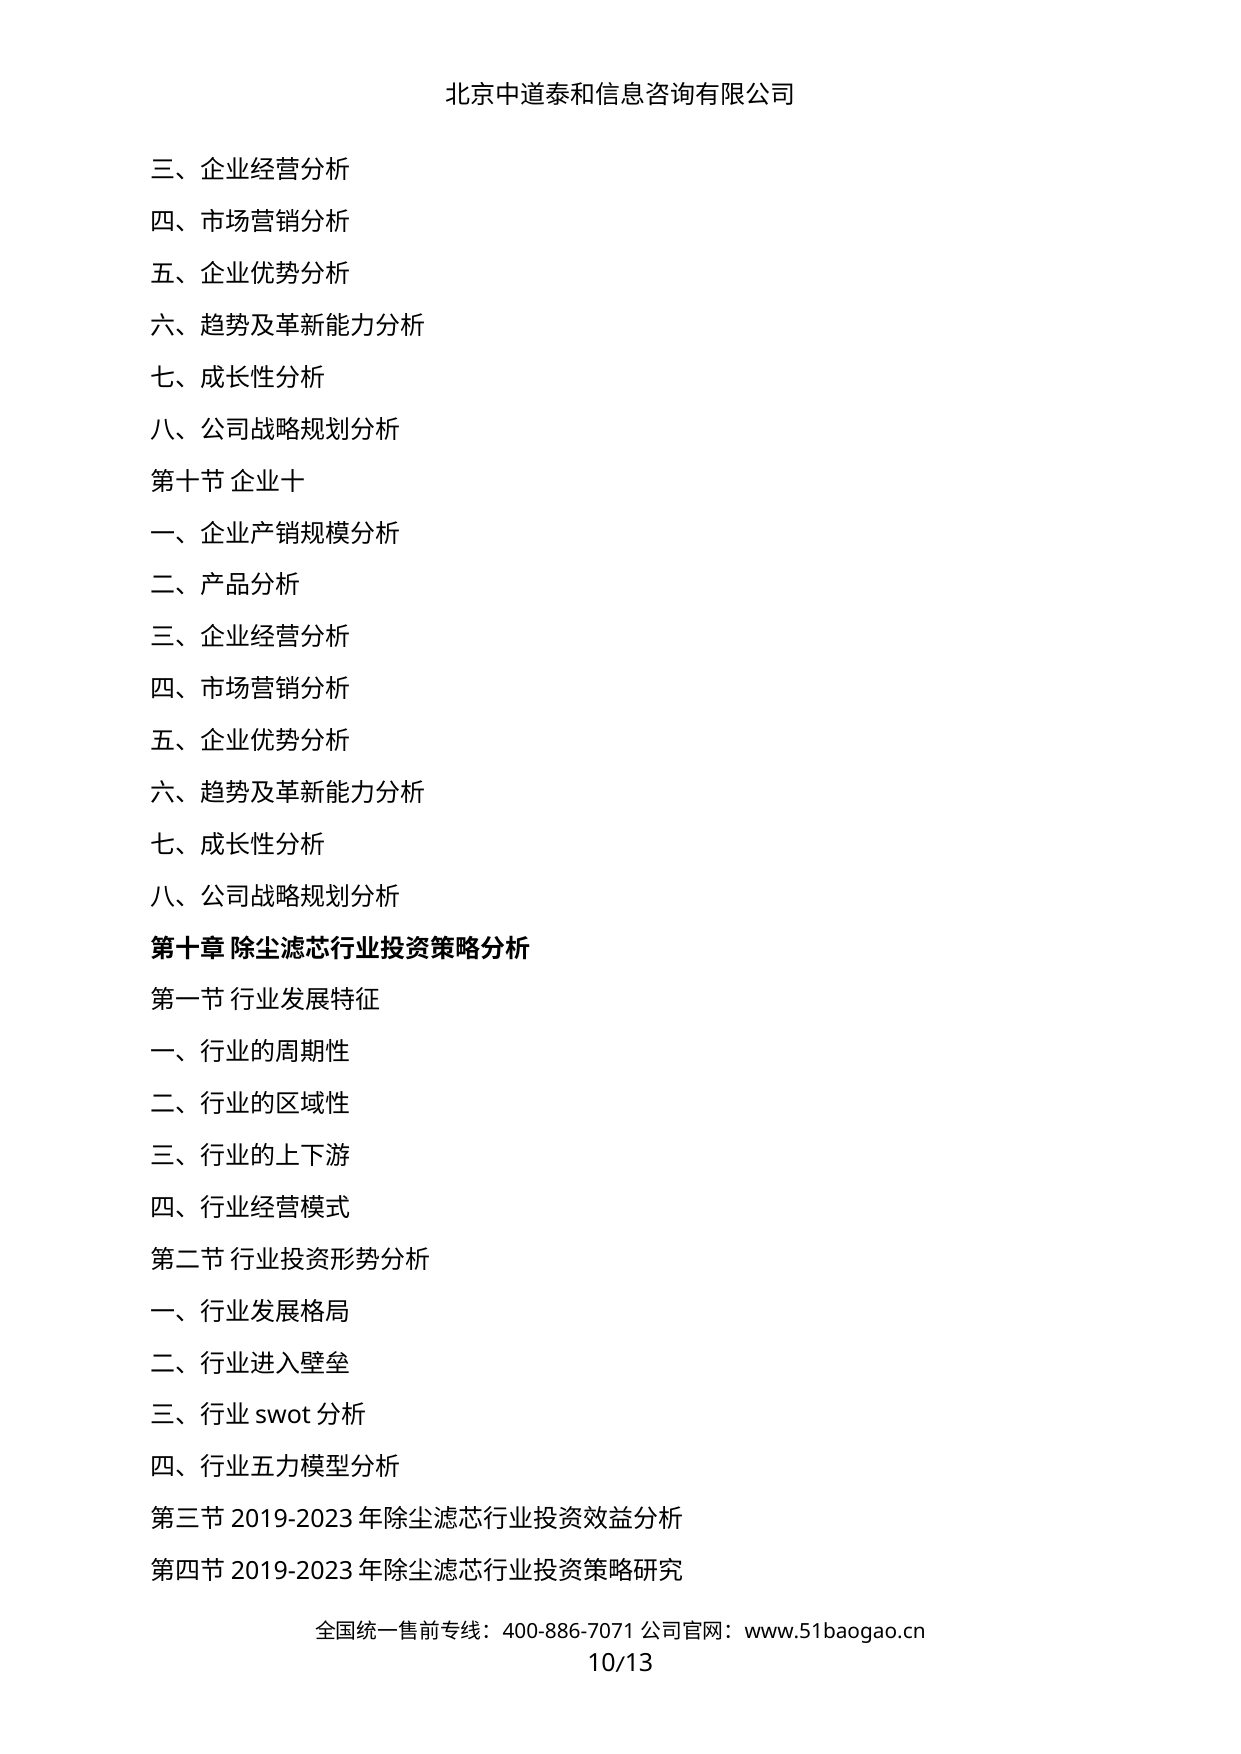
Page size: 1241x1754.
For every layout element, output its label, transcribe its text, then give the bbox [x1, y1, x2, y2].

text 一、行业发展格局 [150, 1291, 1090, 1327]
text 七、成长性分析 [150, 824, 1090, 861]
text 第三节 2019-2023年除尘滤芯行业投资效益分析 [150, 1499, 1090, 1535]
text 八、公司战略规划分析 [150, 409, 1090, 446]
text 五、企业优势分析 [150, 721, 1090, 757]
text 四、行业经营模式 [150, 1187, 1090, 1224]
text 二、产品分析 [150, 565, 1090, 601]
text 七、成长性分析 [150, 357, 1090, 394]
text 第四节 2019-2023年除尘滤芯行业投资策略研究 [150, 1551, 1090, 1587]
text 五、企业优势分析 [150, 254, 1090, 290]
text 三、行业swot分析 [150, 1395, 1090, 1431]
text 第十章 除尘滤芯行业投资策略分析 [150, 928, 1090, 964]
text 三、企业经营分析 [150, 617, 1090, 653]
text 一、行业的周期性 [150, 1032, 1090, 1068]
text 第十节 企业十 [150, 461, 1090, 497]
text 四、市场营销分析 [150, 669, 1090, 705]
text 二、行业进入壁垒 [150, 1343, 1090, 1379]
text 一、企业产销规模分析 [150, 513, 1090, 549]
text 六、趋势及革新能力分析 [150, 306, 1090, 342]
text 三、行业的上下游 [150, 1136, 1090, 1172]
text 二、行业的区域性 [150, 1084, 1090, 1120]
text 第二节 行业投资形势分析 [150, 1239, 1090, 1276]
text 四、行业五力模型分析 [150, 1447, 1090, 1483]
text 四、市场营销分析 [150, 202, 1090, 238]
text 六、趋势及革新能力分析 [150, 772, 1090, 809]
text 八、公司战略规划分析 [150, 876, 1090, 912]
text 第一节 行业发展特征 [150, 980, 1090, 1016]
text 三、企业经营分析 [150, 150, 1090, 186]
